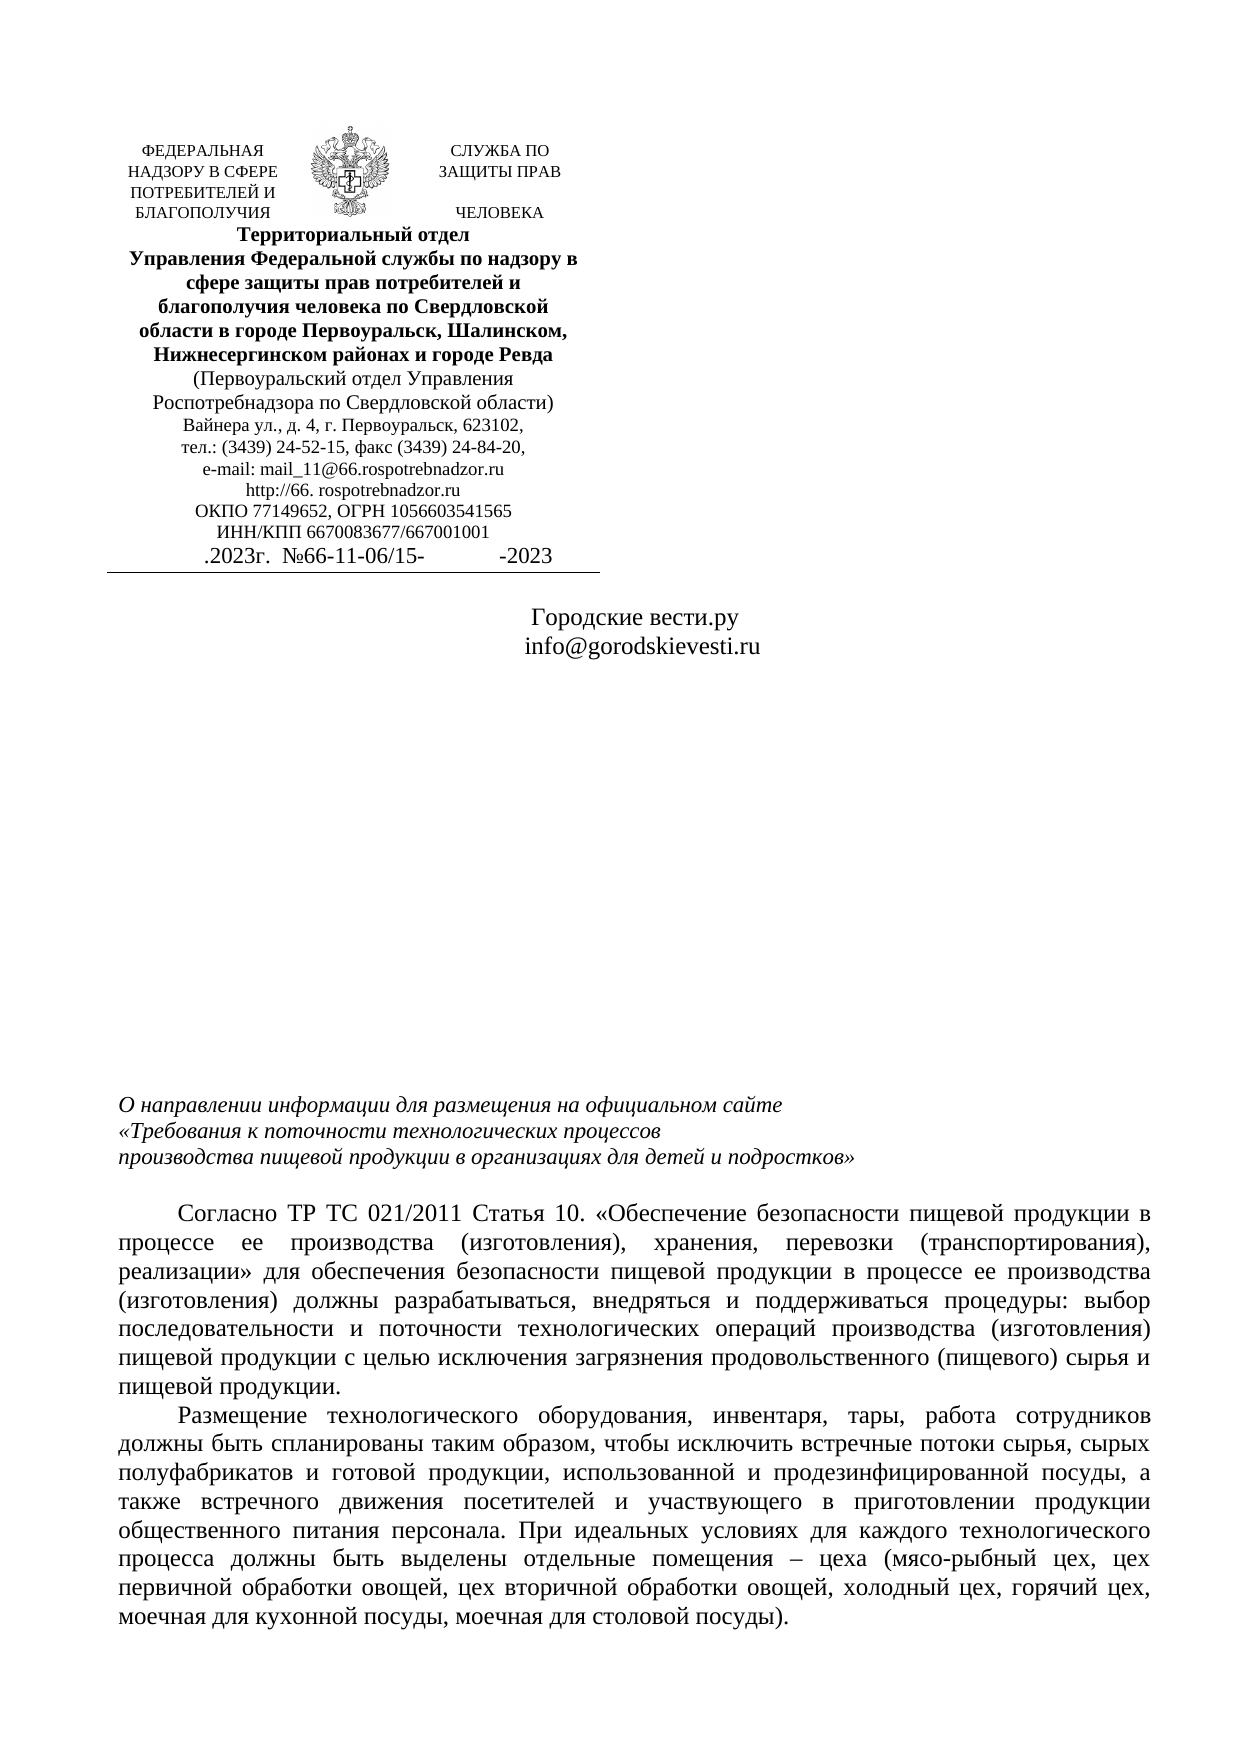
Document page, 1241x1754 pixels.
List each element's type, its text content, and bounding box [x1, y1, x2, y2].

text info@gorodskievesti.ru [118, 631, 1167, 659]
text О направлении информации для размещения на официальном сайте [118, 1091, 1152, 1117]
text Размещение технологического оборудования, инвентаря, тары, работа сотрудников должны быть спланированы таким образом, чтобы исключить встречные потоки сырья, сырых полуфабрикатов и готовой продукции, использованной и продезинфицированной посуды, а также встречного движения посетителей и участвующего в приготовлении продукции общественного питания персонала. При идеальных условиях для каждого технологического процесса должны быть выделены отдельные помещения – цеха (мясо-рыбный цех, цех первичной обработки овощей, цех вторичной обработки овощей, холодный цех, горячий цех, моечная для кухонной посуды, моечная для столовой посуды). [118, 1400, 1152, 1630]
text Городские вести.ру [118, 602, 1152, 631]
picture [306, 121, 393, 221]
table_header ФЕДЕРАЛЬНАЯ СЛУЖБА ПО НАДЗОРУ В СФЕРЕ ЗАЩИТЫ ПРАВ ПОТРЕБИТЕЛЕЙ И БЛАГОПОЛУЧИЯ ЧЕЛОВЕКА Территориальный отдел Управления Федеральной службы по надзору в сфере защиты прав потребителей и благополучия человека по Свердловской области в городе Первоуральск, Шалинском, Нижнесергинском районах и городе Ревда (Первоуральский отдел Управления Роспотребнадзора по Свердловской области) Вайнера ул., д. 4, г. Первоуральск, 623102, тел.: (3439) 24-52-15, факс (3439) 24-84-20, e-mail: mail_11@66.rospotrebnadzor.ru http://66. rospotrebnadzor.ru ОКПО 77149652, ОГРН 1056603541565 ИНН/КПП 6670083677/667001001 [107, 118, 599, 542]
list «Требования к поточности технологических процессов [118, 1117, 1152, 1143]
list производства пищевой продукции в организациях для детей и подростков» [118, 1143, 1152, 1170]
table_cell .2023г. №66-11-06/15- -2023 [107, 543, 599, 572]
text Согласно ТР ТС 021/2011 Статья 10. «Обеспечение безопасности пищевой продукции в процессе ее производства (изготовления), хранения, перевозки (транспортирования), реализации» для обеспечения безопасности пищевой продукции в процессе ее производства (изготовления) должны разрабатываться, внедряться и поддерживаться процедуры: выбор последовательности и поточности технологических операций производства (изготовления) пищевой продукции с целью исключения загрязнения продовольственного (пищевого) сырья и пищевой продукции. [118, 1198, 1152, 1400]
